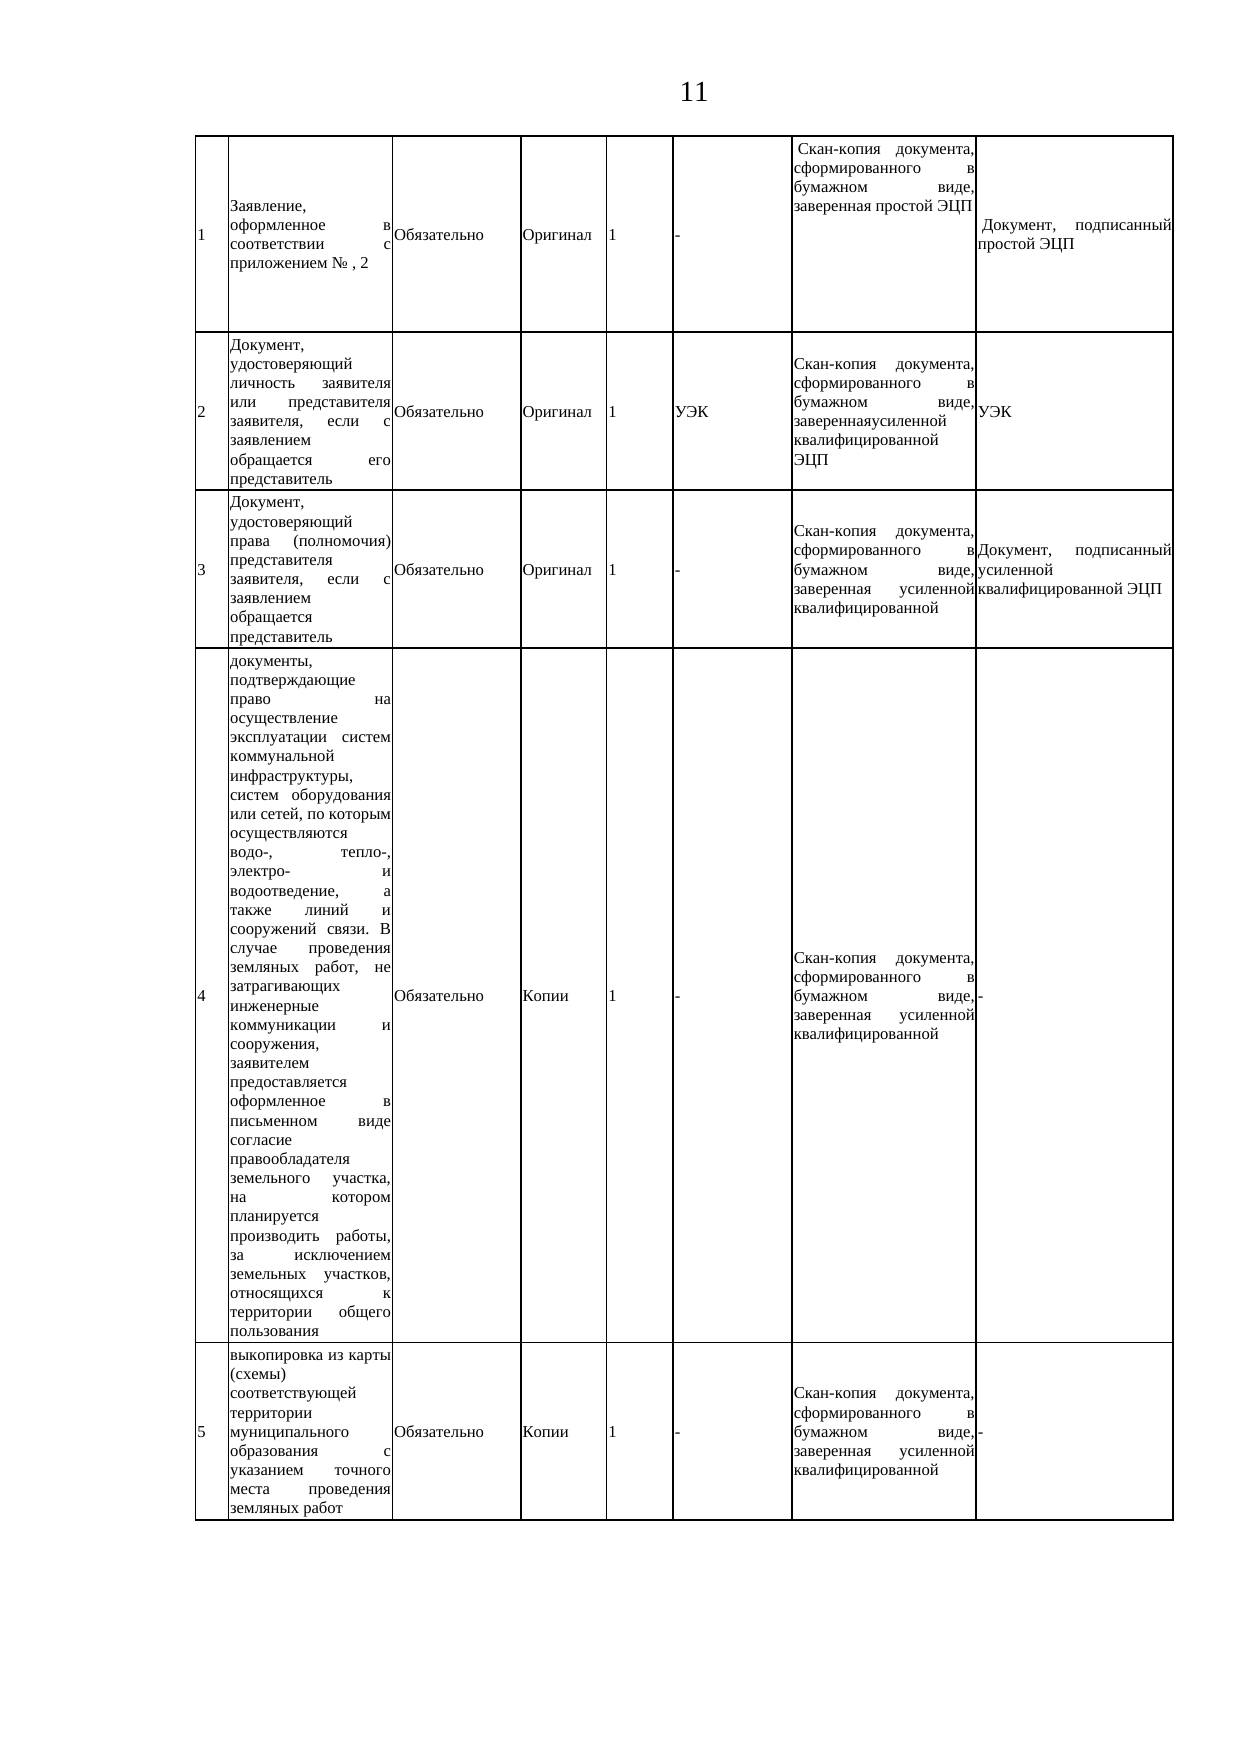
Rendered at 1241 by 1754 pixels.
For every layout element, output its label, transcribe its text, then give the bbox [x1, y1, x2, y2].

table_cell - [674, 1343, 791, 1519]
table_cell Заявление, оформленное в соответствии с приложением № , 2 [229, 137, 392, 331]
table_cell Скан-копия документа, сформированного в бумажном виде, заверенная усиленной квалифицированной [793, 491, 975, 647]
table_cell выкопировка из карты (схемы) соответствующей территории муниципального образования с указанием точного места проведения земляных работ [229, 1343, 392, 1519]
table_cell Оригинал [522, 491, 606, 647]
table_cell Документ, подписанный усиленной квалифицированной ЭЦП [977, 491, 1172, 647]
table_cell 1 [607, 333, 672, 489]
table_cell 4 [196, 649, 228, 1342]
table_cell Документ, подписанный простой ЭЦП [977, 137, 1172, 331]
table_cell - [674, 137, 791, 331]
table_cell 1 [607, 1343, 672, 1519]
table_cell Обязательно [393, 137, 520, 331]
table_cell Обязательно [393, 1343, 520, 1519]
table_cell 3 [196, 491, 228, 647]
table_cell УЭК [674, 333, 791, 489]
table_cell 1 [196, 137, 228, 331]
table_cell Документ, удостоверяющий личность заявителя или представителя заявителя, если с заявлением обращается его представитель [229, 333, 392, 489]
table_cell УЭК [977, 333, 1172, 489]
table_cell - [674, 491, 791, 647]
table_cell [793, 1343, 975, 1519]
table_cell - [674, 649, 791, 1342]
table_cell Обязательно [393, 333, 520, 489]
table_cell документы, подтверждающие право на осуществление эксплуатации систем коммунальной инфраструктуры, систем оборудования или сетей, по которым осуществляются водо-, тепло-, электро- и водоотведение, а также линий и сооружений связи. В случае проведения земляных работ, не затрагивающих инженерные коммуникации и сооружения, заявителем предоставляется оформленное в письменном виде согласие правообладателя земельного участка, на котором планируется производить работы, за исключением земельных участков, относящихся к территории общего пользования [229, 649, 392, 1342]
table_cell Документ, удостоверяющий права (полномочия) представителя заявителя, если с заявлением обращается представитель [229, 491, 392, 647]
table_cell Скан-копия документа, сформированного в бумажном виде, заверенная усиленной квалифицированной [793, 649, 975, 1342]
table_cell 5 [196, 1343, 228, 1519]
table_cell 1 [607, 491, 672, 647]
table_cell Скан-копия документа, сформированного в бумажном виде, заверенная простой ЭЦП [793, 137, 975, 331]
table_cell Оригинал [522, 333, 606, 489]
table_cell 1 [607, 649, 672, 1342]
table_cell Обязательно [393, 649, 520, 1342]
table_cell Скан-копия документа, сформированного в бумажном виде, завереннаяусиленной квалифицированной ЭЦП [793, 333, 975, 489]
table_cell 2 [196, 333, 228, 489]
table_cell - [977, 1343, 1172, 1519]
table_cell Обязательно [393, 491, 520, 647]
table_cell Копии [522, 1343, 606, 1519]
table_cell Копии [522, 649, 606, 1342]
table_cell - [977, 649, 1172, 1342]
table_cell 1 [607, 137, 672, 331]
table_cell Оригинал [522, 137, 606, 331]
